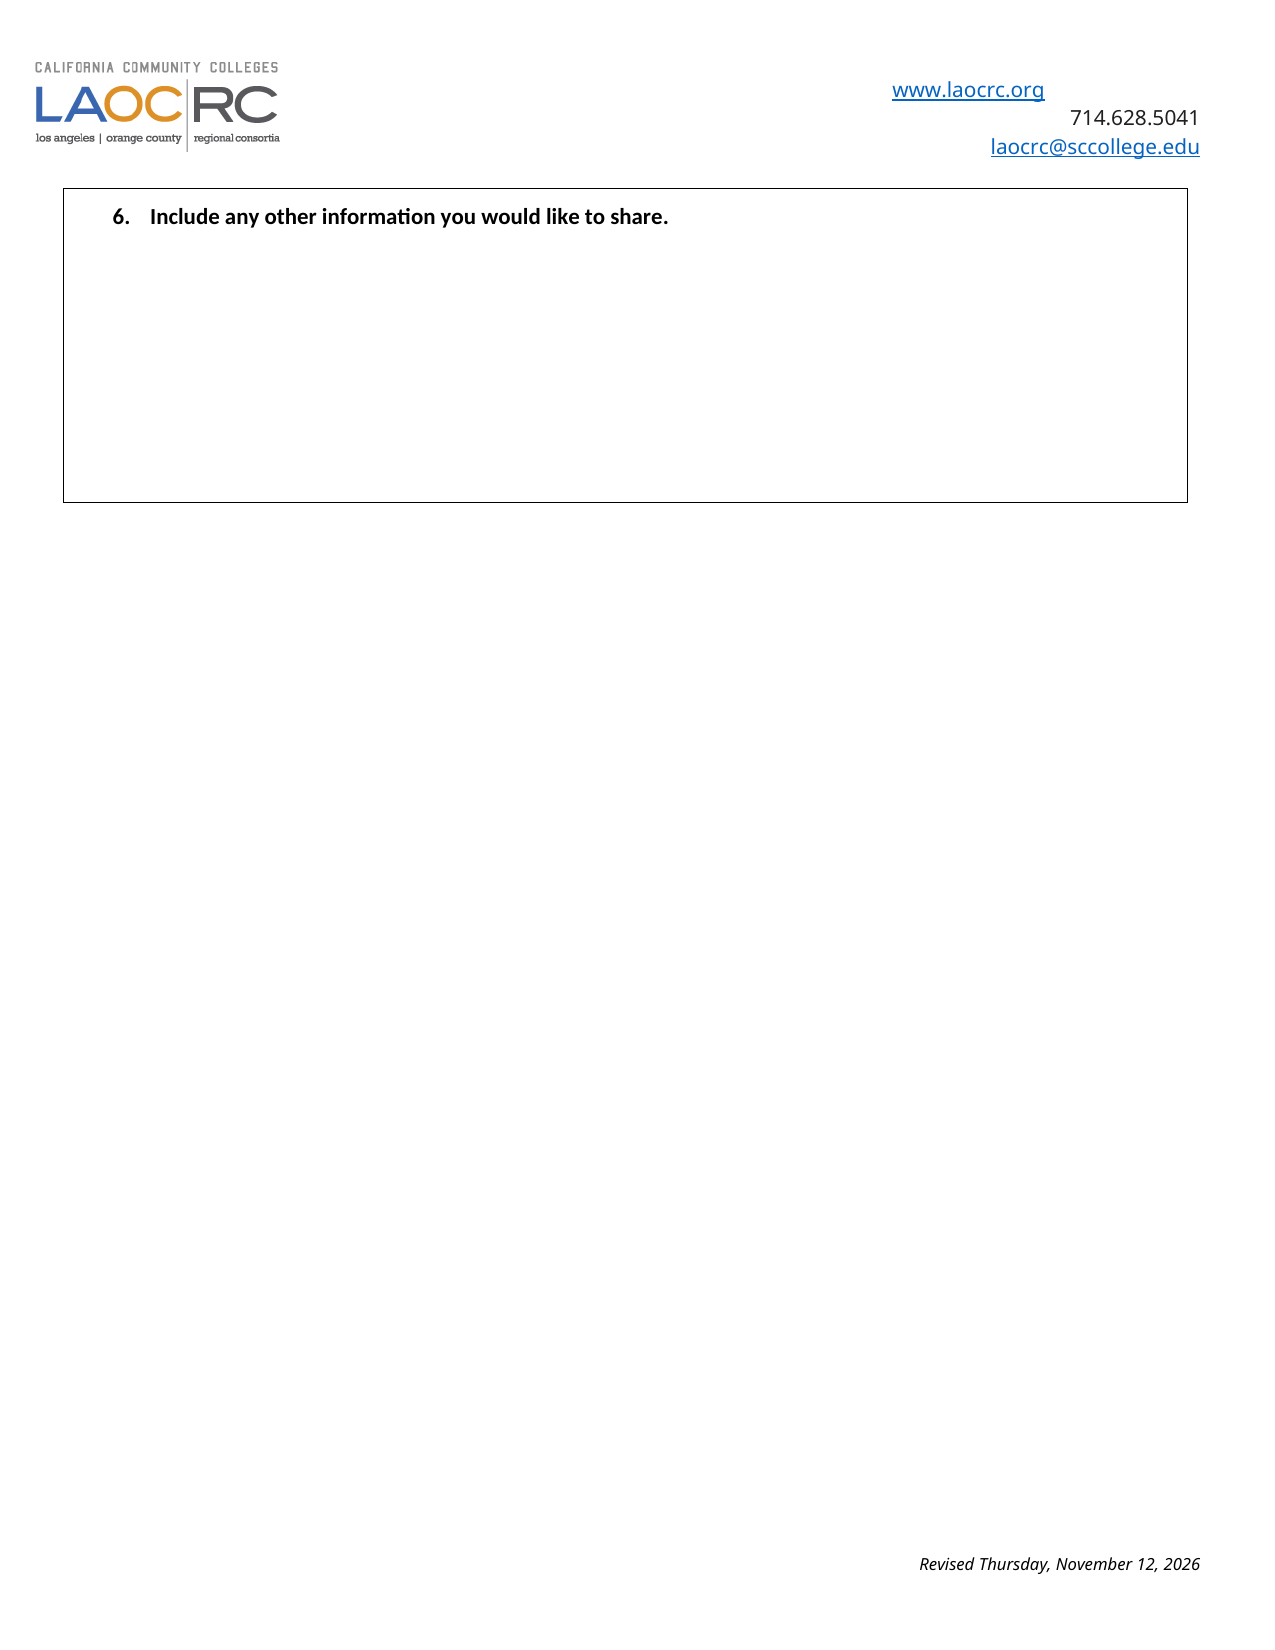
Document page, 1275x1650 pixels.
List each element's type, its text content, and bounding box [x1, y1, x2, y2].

picture [31, 56, 284, 156]
table_header Include any other information you would like to share. [64, 189, 1187, 502]
